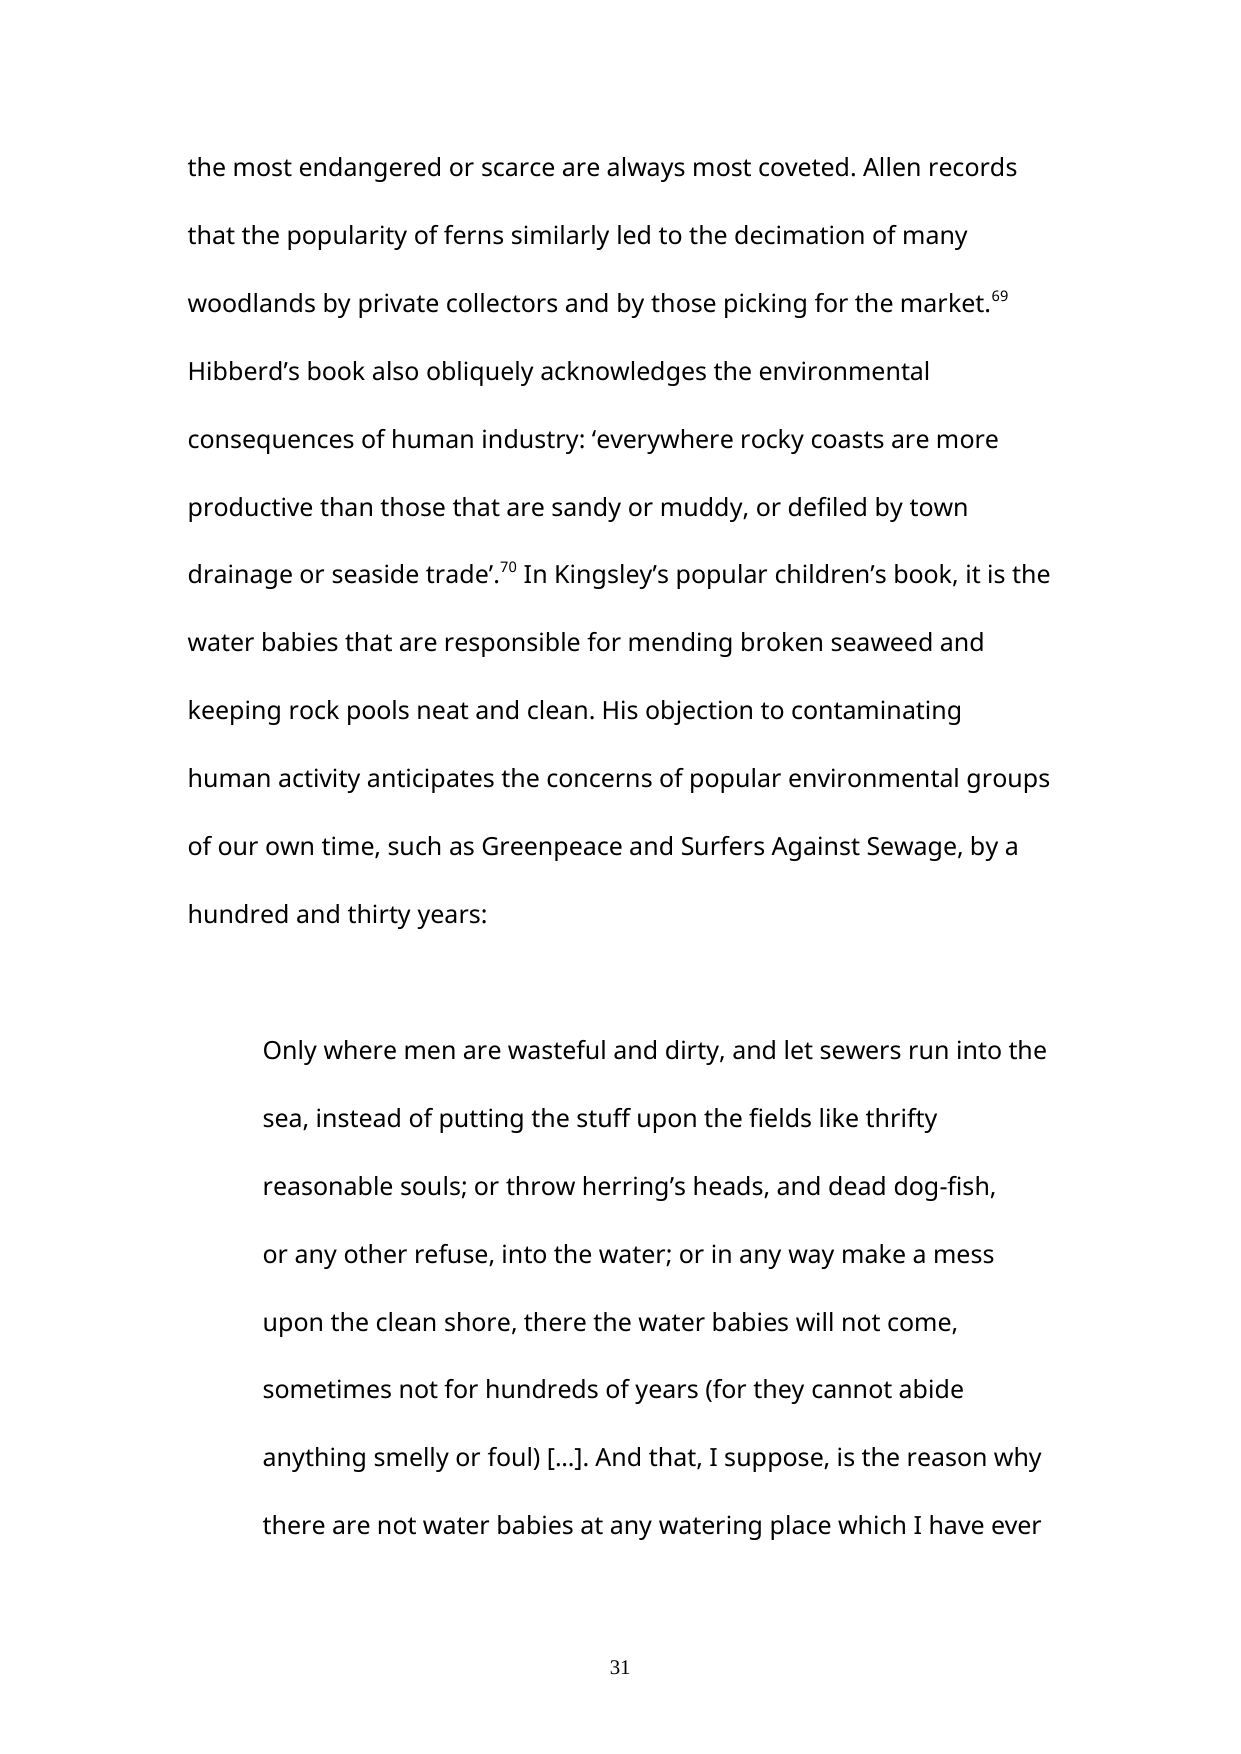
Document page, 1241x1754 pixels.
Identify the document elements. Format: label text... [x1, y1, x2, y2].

text Only where men are wasteful and dirty, and let sewers run into the sea, instead of putting the stuff upon the fields like thrifty reasonable souls; or throw herring’s heads, and dead dog-fish, [262, 1033, 1053, 1203]
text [262, 1237, 1053, 1542]
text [187, 150, 1053, 931]
